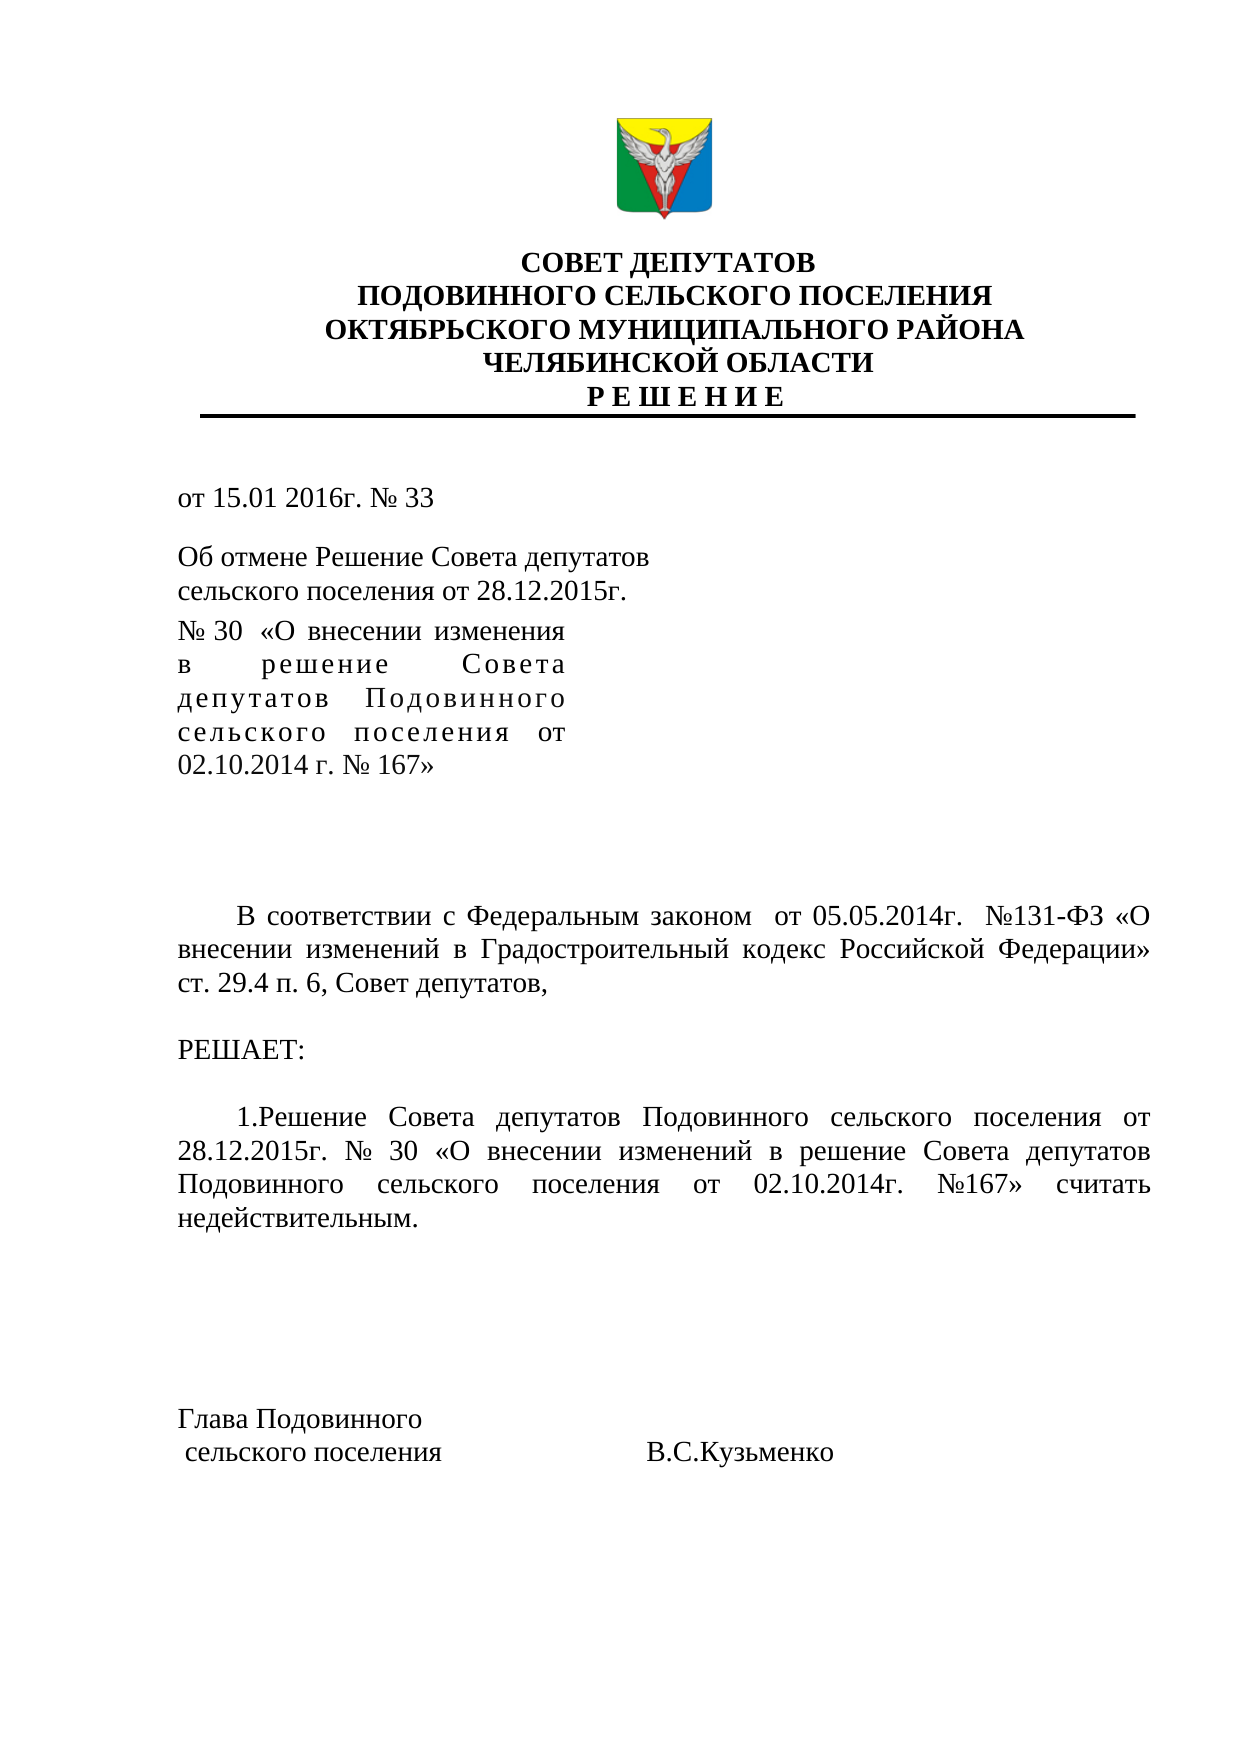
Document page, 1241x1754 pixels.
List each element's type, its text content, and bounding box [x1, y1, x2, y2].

text 1.Решение Совета депутатов Подовинного сельского поселения от 28.12.2015г. № 30 «О внесении изменений в решение Совета депутатов Подовинного сельского поселения от 02.10.2014г. №167» считать недействительным. [177, 1099, 1152, 1233]
text от 15.01 2016г. № 33 [177, 480, 1152, 513]
text РЕШАЕТ: [177, 1032, 1152, 1066]
text Об отмене Решение Совета депутатов [177, 539, 1152, 573]
text Глава Подовинного [177, 1401, 1152, 1434]
text В соответствии с Федеральным законом от 05.05.2014г. №131-ФЗ «О внесении изменений в Градостроительный кодекс Российской Федерации» ст. 29.4 п. 6, Совет депутатов, [177, 898, 1152, 998]
table_header СОВЕТ ДЕПУТАТОВ ПОДОВИННОГО СЕЛЬСКОГО ПОСЕЛЕНИЯ ОКТЯБРЬСКОГО МУНИЦИПАЛЬНОГО РАЙОНА ЧЕЛЯБИНСКОЙ ОБЛАСТИ Р Е Ш Е Н И Е [189, 245, 1147, 480]
text сельского поселения В.С.Кузьменко [177, 1434, 1152, 1468]
text сельского поселения от 28.12.2015г. [177, 573, 1152, 606]
text № 30 «О внесении изменения в решение Совета депутатов Подовинного сельского поселения от 02.10.2014 г. № 167» [177, 613, 565, 781]
picture [616, 118, 713, 220]
